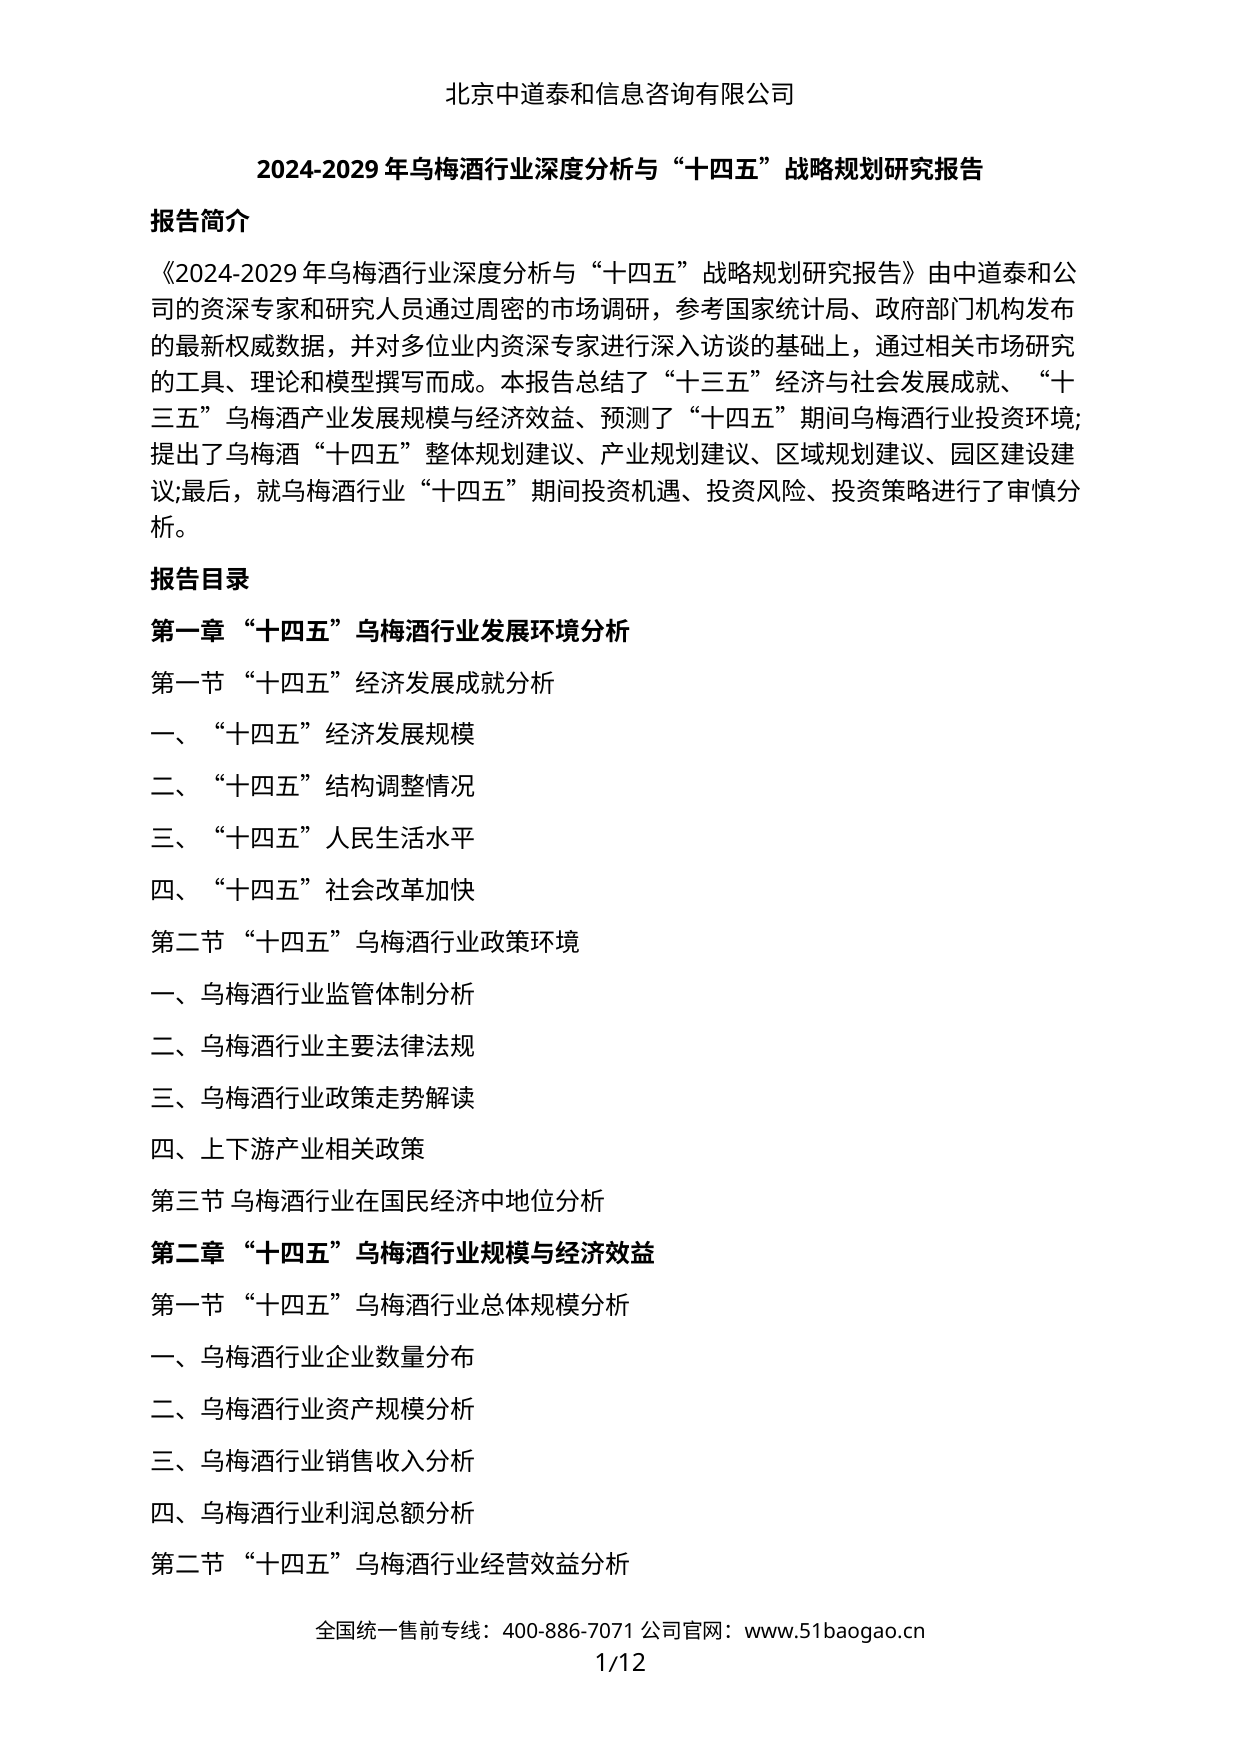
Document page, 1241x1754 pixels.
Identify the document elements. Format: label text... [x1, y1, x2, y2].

text 一、乌梅酒行业监管体制分析 [150, 974, 1090, 1011]
text 2024-2029年乌梅酒行业深度分析与“十四五”战略规划研究报告 [150, 150, 1090, 186]
text 四、“十四五”社会改革加快 [150, 871, 1090, 907]
text 二、“十四五”结构调整情况 [150, 767, 1090, 803]
text 四、乌梅酒行业利润总额分析 [150, 1493, 1090, 1529]
text 三、乌梅酒行业销售收入分析 [150, 1441, 1090, 1477]
text 第二章 “十四五”乌梅酒行业规模与经济效益 [150, 1234, 1090, 1270]
text 第一节 “十四五”经济发展成就分析 [150, 663, 1090, 699]
text 报告目录 [150, 559, 1090, 596]
text 二、乌梅酒行业主要法律法规 [150, 1026, 1090, 1062]
text 《2024-2029年乌梅酒行业深度分析与“十四五”战略规划研究报告》由中道泰和公司的资深专家和研究人员通过周密的市场调研，参考国家统计局、政府部门机构发布的最新权威数据，并对多位业内资深专家进行深入访谈的基础上，通过相关市场研究的工具、理论和模型撰写而成。本报告总结了“十三五”经济与社会发展成就、“十三五”乌梅酒产业发展规模与经济效益、预测了“十四五”期间乌梅酒行业投资环境;提出了乌梅酒“十四五”整体规划建议、产业规划建议、区域规划建议、园区建设建议;最后，就乌梅酒行业“十四五”期间投资机遇、投资风险、投资策略进行了审慎分析。 [150, 254, 1090, 544]
text 第一节 “十四五”乌梅酒行业总体规模分析 [150, 1286, 1090, 1322]
text 报告简介 [150, 202, 1090, 238]
text 第二节 “十四五”乌梅酒行业政策环境 [150, 922, 1090, 959]
text 一、“十四五”经济发展规模 [150, 715, 1090, 751]
text 第一章 “十四五”乌梅酒行业发展环境分析 [150, 611, 1090, 647]
text 一、乌梅酒行业企业数量分布 [150, 1337, 1090, 1374]
text 第三节 乌梅酒行业在国民经济中地位分析 [150, 1182, 1090, 1218]
text 三、乌梅酒行业政策走势解读 [150, 1078, 1090, 1114]
text 第二节 “十四五”乌梅酒行业经营效益分析 [150, 1545, 1090, 1581]
text 四、上下游产业相关政策 [150, 1130, 1090, 1166]
text 三、“十四五”人民生活水平 [150, 819, 1090, 855]
text 二、乌梅酒行业资产规模分析 [150, 1389, 1090, 1426]
